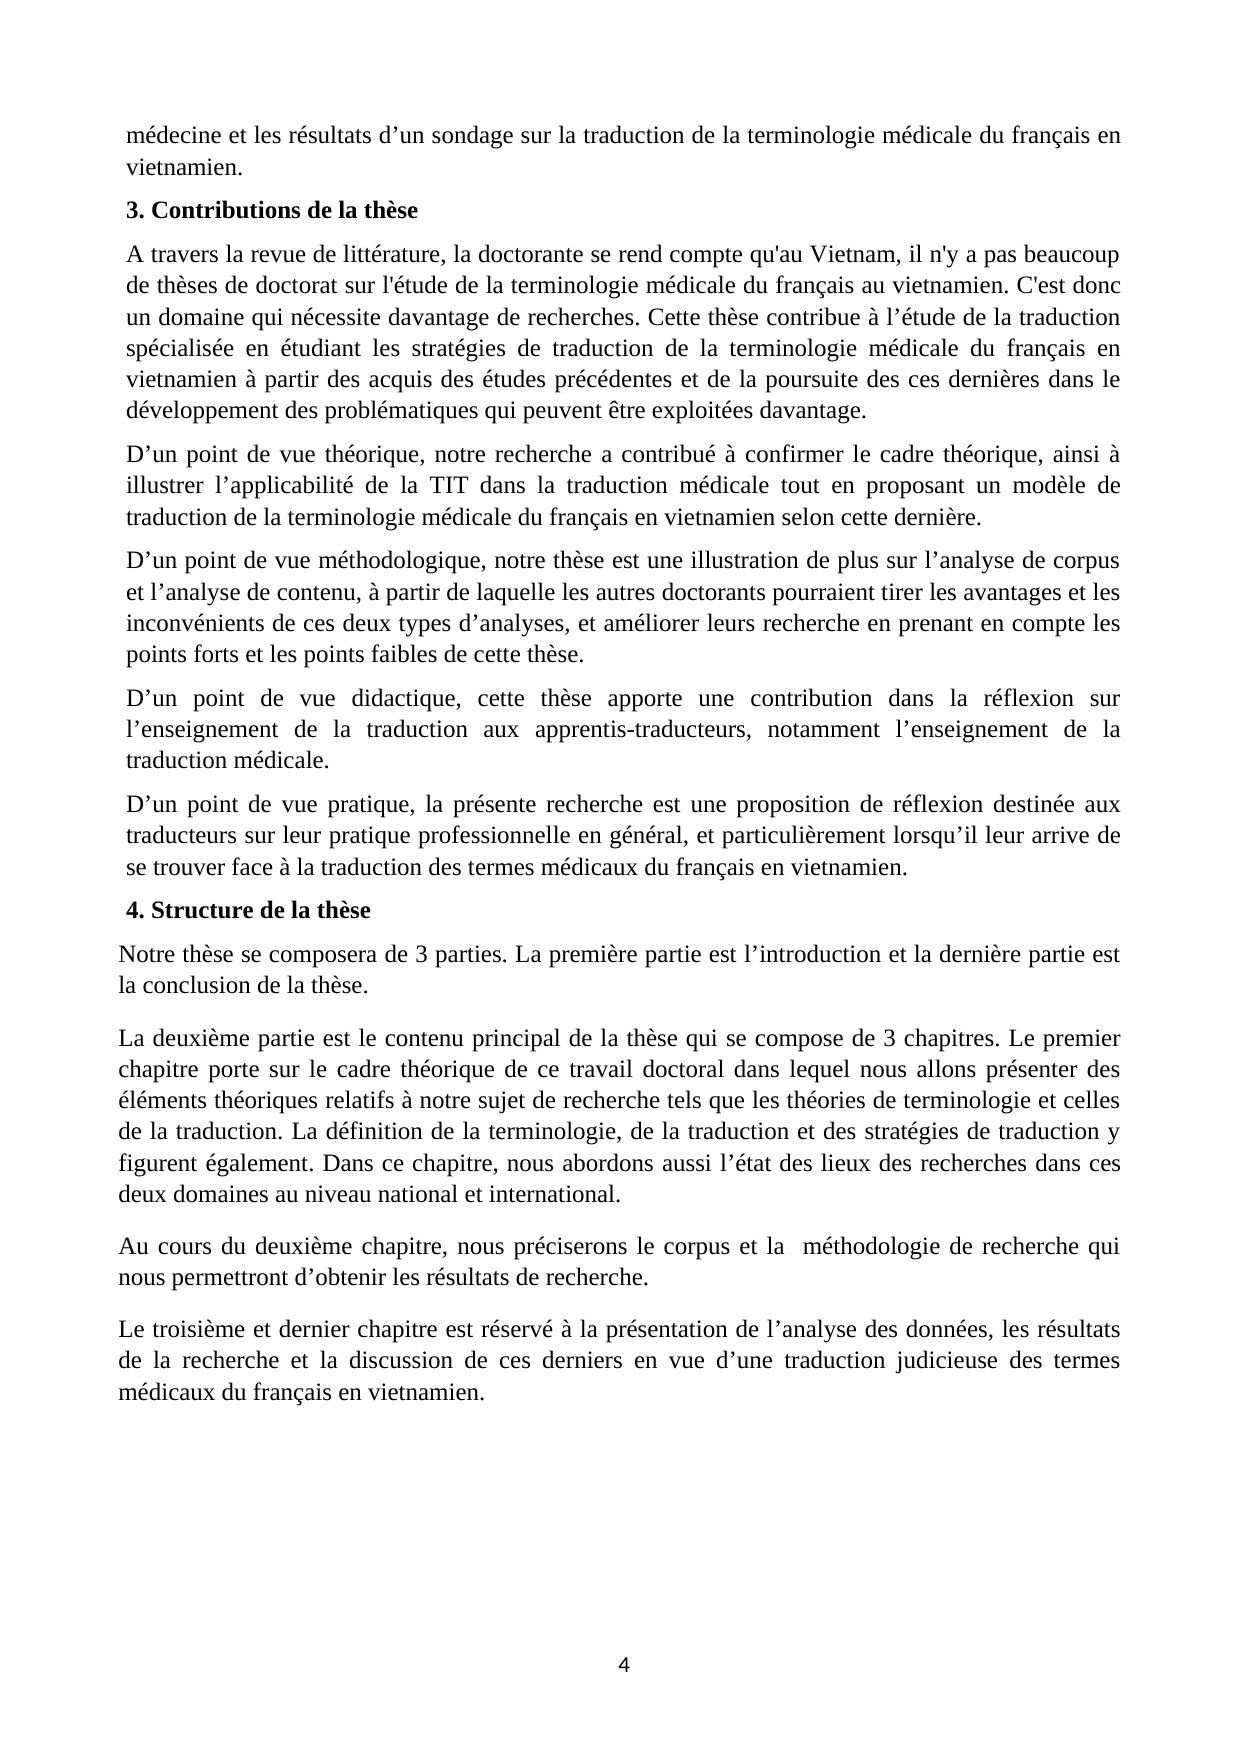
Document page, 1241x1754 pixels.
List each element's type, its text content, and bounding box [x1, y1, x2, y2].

text Au cours du deuxième chapitre, nous préciserons le corpus et la méthodologie de recherche qui nous permettront d’obtenir les résultats de recherche. [118, 1228, 1122, 1291]
text La deuxième partie est le contenu principal de la thèse qui se compose de 3 chapitres. Le premier chapitre porte sur le cadre théorique de ce travail doctoral dans lequel nous allons présenter des éléments théoriques relatifs à notre sujet de recherche tels que les théories de terminologie et celles de la traduction. La définition de la terminologie, de la traduction et des stratégies de traduction y figurent également. Dans ce chapitre, nous abordons aussi l’état des lieux des recherches dans ces deux domaines au niveau national et international. [118, 1020, 1122, 1208]
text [126, 118, 1122, 181]
text D’un point de vue didactique, cette thèse apporte une contribution dans la réflexion sur l’enseignement de la traduction aux apprentis-traducteurs, notamment l’enseignement de la traduction médicale. [126, 681, 1122, 774]
text D’un point de vue méthodologique, notre thèse est une illustration de plus sur l’analyse de corpus et l’analyse de contenu, à partir de laquelle les autres doctorants pourraient tirer les avantages et les inconvénients de ces deux types d’analyses, et améliorer leurs recherche en prenant en compte les points forts et les points faibles de cette thèse. [126, 543, 1122, 668]
text D’un point de vue théorique, notre recherche a contribué à confirmer le cadre théorique, ainsi à illustrer l’applicabilité de la TIT dans la traduction médicale tout en proposant un modèle de traduction de la terminologie médicale du français en vietnamien selon cette dernière. [126, 437, 1122, 531]
text 3. Contributions de la thèse [126, 193, 1122, 224]
text 4. Structure de la thèse [126, 893, 1122, 924]
text Notre thèse se composera de 3 parties. La première partie est l’introduction et la dernière partie est la conclusion de la thèse. [118, 937, 1122, 999]
text D’un point de vue pratique, la présente recherche est une proposition de réflexion destinée aux traducteurs sur leur pratique professionnelle en général, et particulièrement lorsqu’il leur arrive de se trouver face à la traduction des termes médicaux du français en vietnamien. [126, 787, 1122, 881]
text A travers la revue de littérature, la doctorante se rend compte qu'au Vietnam, il n'y a pas beaucoup de thèses de doctorat sur l'étude de la terminologie médicale du français au vietnamien. C'est donc un domaine qui nécessite davantage de recherches. Cette thèse contribue à l’étude de la traduction spécialisée en étudiant les stratégies de traduction de la terminologie médicale du français en vietnamien à partir des acquis des études précédentes et de la poursuite des ces dernières dans le développement des problématiques qui peuvent être exploitées davantage. [126, 237, 1122, 424]
text Le troisième et dernier chapitre est réservé à la présentation de l’analyse des données, les résultats de la recherche et la discussion de ces derniers en vue d’une traduction judicieuse des termes médicaux du français en vietnamien. [118, 1312, 1122, 1406]
